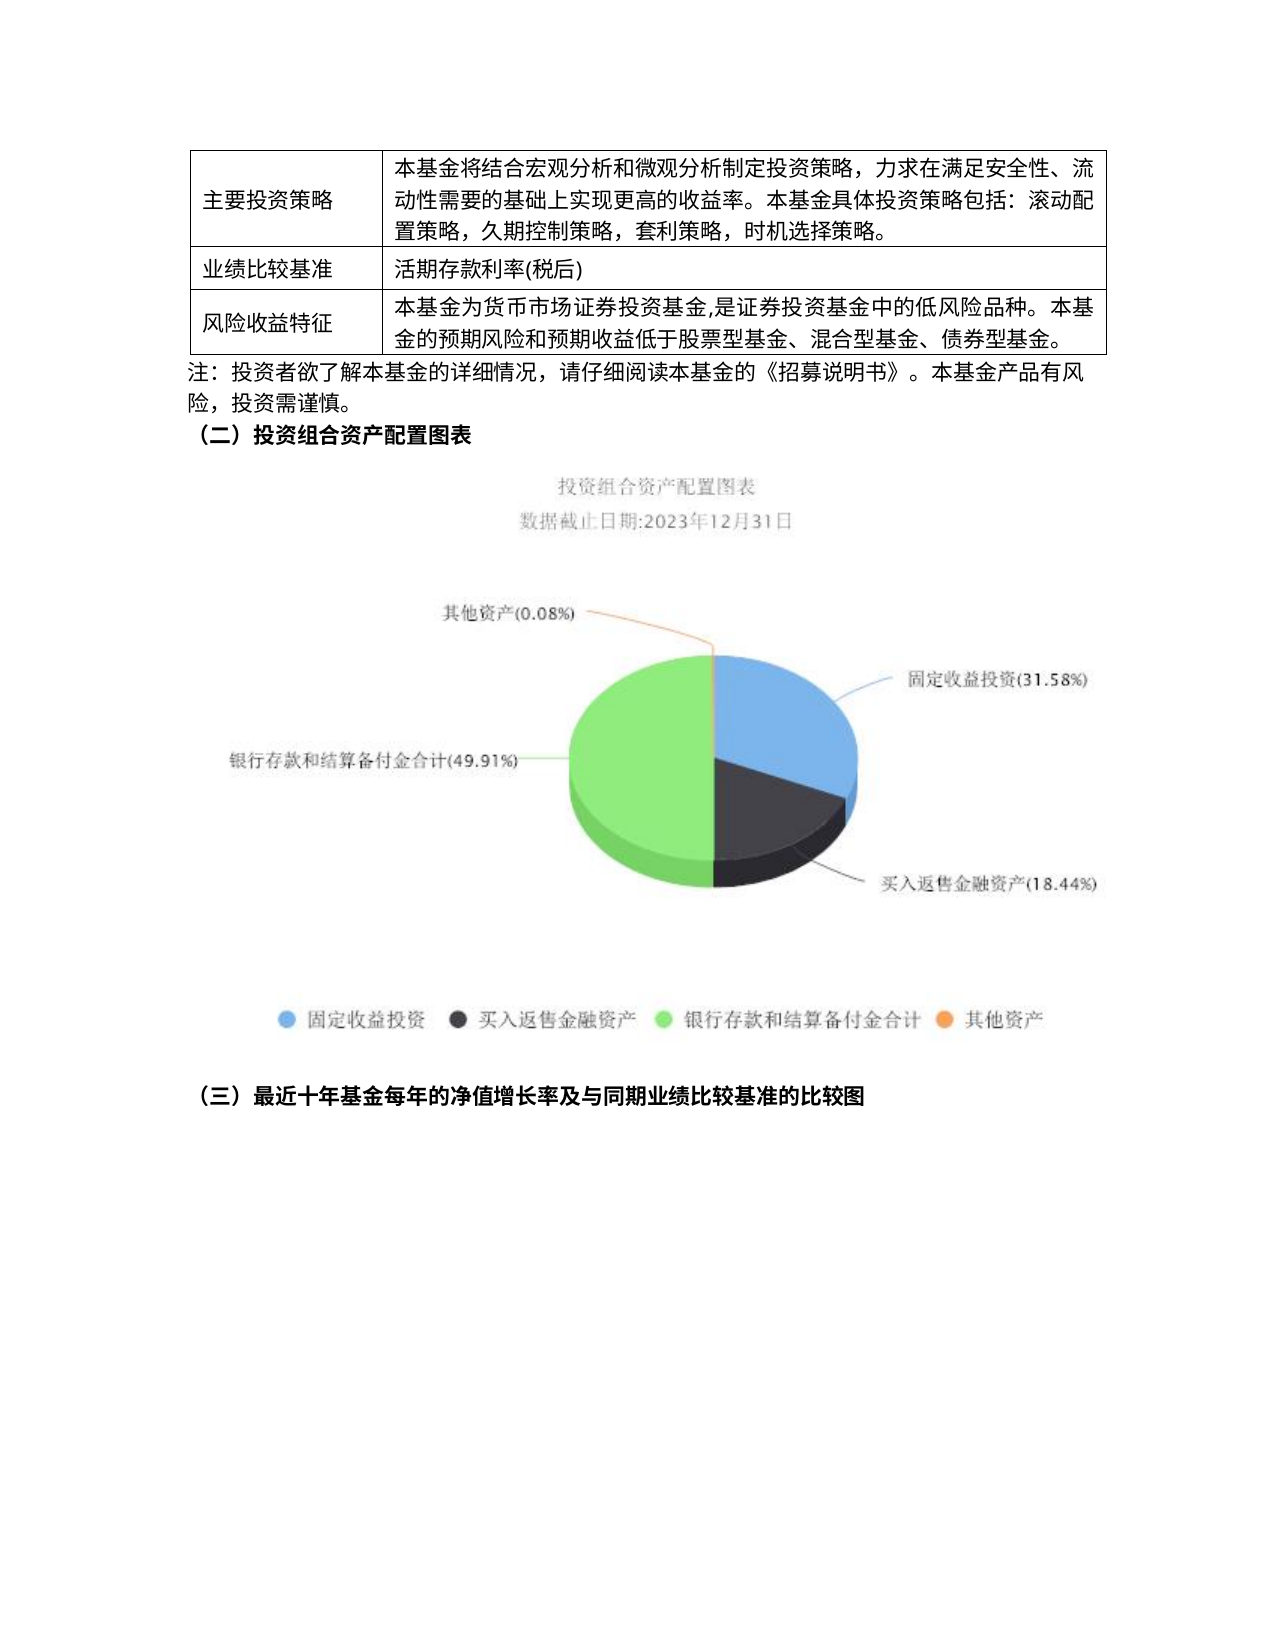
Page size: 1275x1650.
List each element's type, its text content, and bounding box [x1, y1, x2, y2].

text 注：投资者欲了解本基金的详细情况，请仔细阅读本基金的《招募说明书》。本基金产品有风险，投资需谨慎。 [187, 354, 1087, 418]
table_cell 主要投资策略 [191, 151, 382, 246]
picture [206, 465, 1107, 1066]
text （三）最近十年基金每年的净值增长率及与同期业绩比较基准的比较图 [187, 1079, 1087, 1110]
table_cell 本基金为货币市场证券投资基金,是证券投资基金中的低风险品种。本基金的预期风险和预期收益低于股票型基金、混合型基金、债券型基金。 [383, 290, 1106, 353]
table_cell 本基金将结合宏观分析和微观分析制定投资策略，力求在满足安全性、流动性需要的基础上实现更高的收益率。本基金具体投资策略包括：滚动配置策略，久期控制策略，套利策略，时机选择策略。 [383, 151, 1106, 246]
table_cell 活期存款利率(税后) [383, 247, 1106, 289]
text （二）投资组合资产配置图表 [187, 418, 1087, 449]
table_cell 业绩比较基准 [191, 247, 382, 289]
table_cell 风险收益特征 [191, 290, 382, 353]
